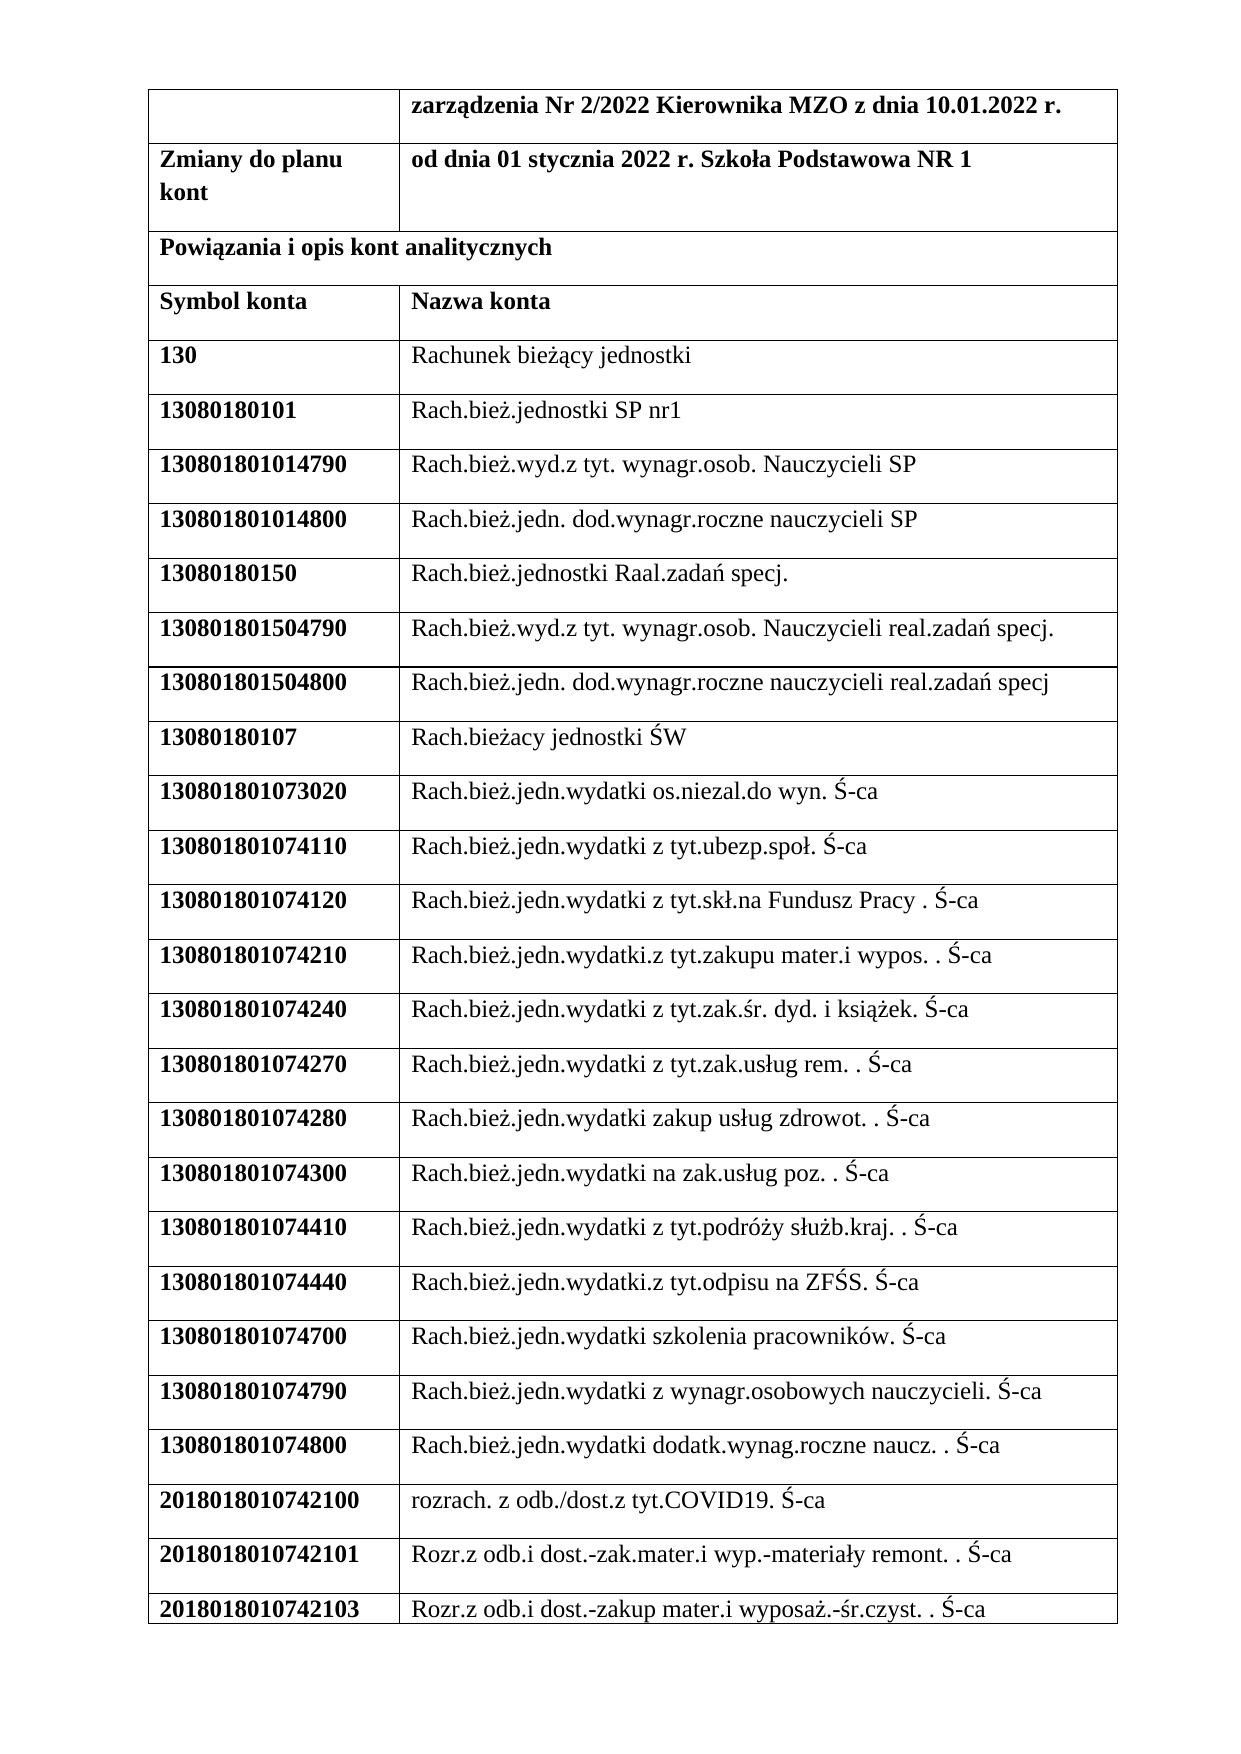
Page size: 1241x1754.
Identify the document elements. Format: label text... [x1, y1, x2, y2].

table_cell 130801801073020 [149, 776, 399, 830]
table_cell Rach.bieżacy jednostki ŚW [400, 722, 1117, 775]
table_cell 130801801014790 [149, 450, 399, 503]
table_cell 2018018010742103 [149, 1594, 399, 1622]
table_cell Rach.bież.jednostki Raal.zadań specj. [400, 559, 1117, 612]
table_cell Rach.bież.jedn.wydatki z tyt.zak.śr. dyd. i książek. Ś-ca [400, 994, 1117, 1048]
table_cell 13080180101 [149, 395, 399, 448]
table_cell Rachunek bieżący jednostki [400, 341, 1117, 394]
table_cell Rach.bież.jedn.wydatki z tyt.podróży służb.kraj. . Ś-ca [400, 1212, 1117, 1266]
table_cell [400, 1594, 1117, 1622]
table_cell Rach.bież.jedn.wydatki z tyt.zak.usług rem. . Ś-ca [400, 1049, 1117, 1102]
table_cell 130801801074210 [149, 940, 399, 993]
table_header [400, 90, 1117, 143]
table_cell 130801801074280 [149, 1103, 399, 1157]
table_cell Rach.bież.jedn.wydatki.z tyt.zakupu mater.i wypos. . Ś-ca [400, 940, 1117, 993]
table_cell 130801801074790 [149, 1376, 399, 1429]
table_cell 130801801014800 [149, 504, 399, 557]
table_cell Rach.bież.jedn.wydatki z tyt.ubezp.społ. Ś-ca [400, 831, 1117, 884]
table_cell rozrach. z odb./dost.z tyt.COVID19. Ś-ca [400, 1485, 1117, 1538]
table_cell od dnia 01 stycznia 2022 r. Szkoła Podstawowa NR 1 [400, 144, 1117, 231]
table_cell 130801801074270 [149, 1049, 399, 1102]
table_cell Rach.bież.jedn.wydatki dodatk.wynag.roczne naucz. . Ś-ca [400, 1430, 1117, 1484]
table_cell 2018018010742100 [149, 1485, 399, 1538]
table_cell Nazwa konta [400, 286, 1117, 339]
table_cell 130801801504800 [149, 668, 399, 721]
table_cell Rach.bież.jedn.wydatki zakup usług zdrowot. . Ś-ca [400, 1103, 1117, 1157]
table_cell Rach.bież.jedn. dod.wynagr.roczne nauczycieli SP [400, 504, 1117, 557]
table_cell 130801801074240 [149, 994, 399, 1048]
table_cell Rach.bież.wyd.z tyt. wynagr.osob. Nauczycieli SP [400, 450, 1117, 503]
table_cell Rozr.z odb.i dost.-zak.mater.i wyp.-materiały remont. . Ś-ca [400, 1539, 1117, 1593]
table_cell Rach.bież.jedn.wydatki szkolenia pracowników. Ś-ca [400, 1321, 1117, 1375]
table_cell Rach.bież.jednostki SP nr1 [400, 395, 1117, 448]
table_cell 130 [149, 341, 399, 394]
table_cell 130801801074440 [149, 1267, 399, 1320]
table_cell Powiązania i opis kont analitycznych [149, 232, 1117, 285]
table_cell 2018018010742101 [149, 1539, 399, 1593]
table_header [149, 90, 399, 143]
table_cell 130801801074110 [149, 831, 399, 884]
table_cell Rach.bież.jedn.wydatki.z tyt.odpisu na ZFŚS. Ś-ca [400, 1267, 1117, 1320]
table_cell 130801801074120 [149, 885, 399, 939]
table_cell 130801801074410 [149, 1212, 399, 1266]
table_cell 13080180150 [149, 559, 399, 612]
table_cell Rach.bież.jedn.wydatki z wynagr.osobowych nauczycieli. Ś-ca [400, 1376, 1117, 1429]
table_cell 13080180107 [149, 722, 399, 775]
table_cell Symbol konta [149, 286, 399, 339]
table_cell Rach.bież.jedn.wydatki z tyt.skł.na Fundusz Pracy . Ś-ca [400, 885, 1117, 939]
table_cell 130801801074800 [149, 1430, 399, 1484]
table_cell Rach.bież.jedn.wydatki os.niezal.do wyn. Ś-ca [400, 776, 1117, 830]
table_cell 130801801504790 [149, 613, 399, 666]
table_cell 130801801074300 [149, 1158, 399, 1211]
table_cell Rach.bież.jedn.wydatki na zak.usług poz. . Ś-ca [400, 1158, 1117, 1211]
table_cell Zmiany do planu kont [149, 144, 399, 231]
table_cell Rach.bież.jedn. dod.wynagr.roczne nauczycieli real.zadań specj [400, 668, 1117, 721]
table_cell 130801801074700 [149, 1321, 399, 1375]
table_cell Rach.bież.wyd.z tyt. wynagr.osob. Nauczycieli real.zadań specj. [400, 613, 1117, 666]
